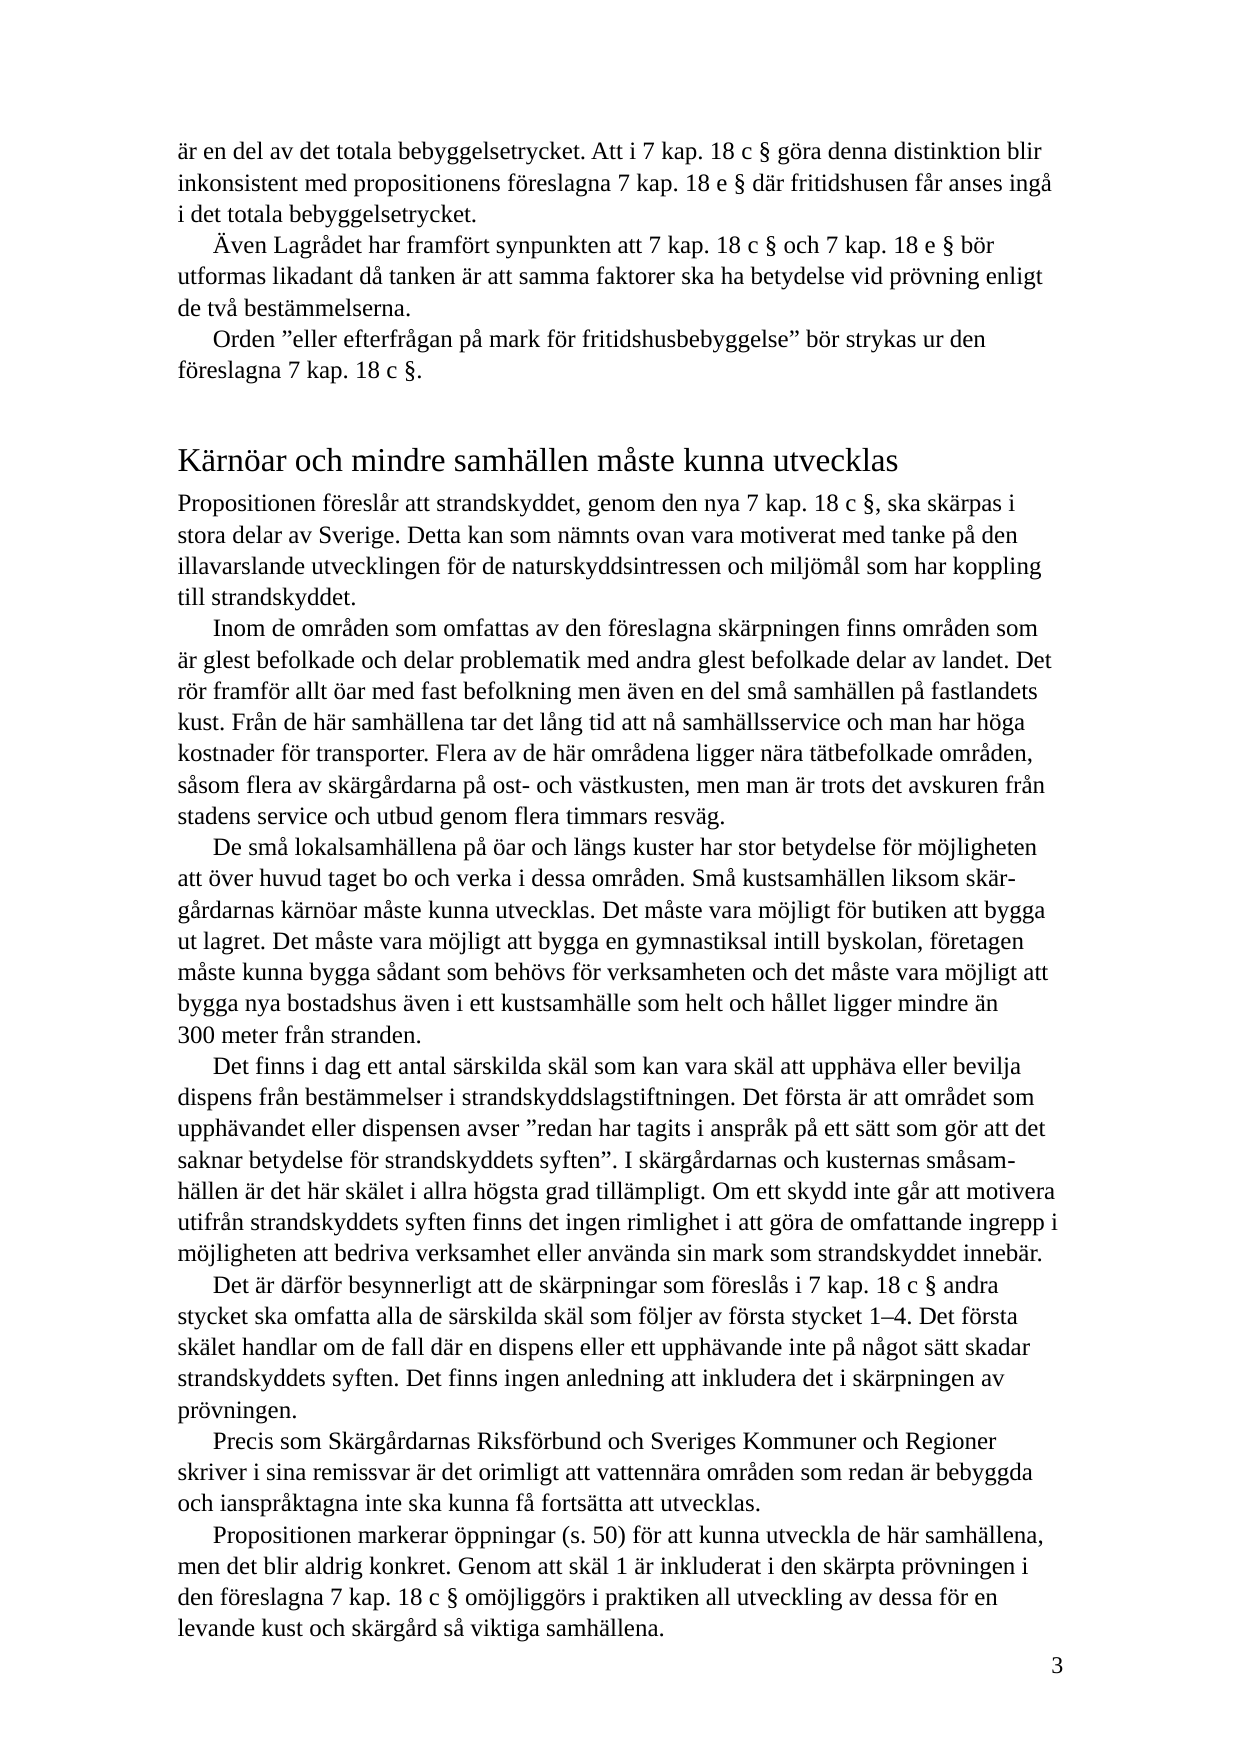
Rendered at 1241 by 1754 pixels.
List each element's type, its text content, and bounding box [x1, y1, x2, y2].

text Precis som Skärgårdarnas Riksförbund och Sveriges Kommuner och Regioner skriver i sina remissvar är det orimligt att vattennära områden som redan är bebyggda och ianspråktagna inte ska kunna få fortsätta att utvecklas. [177, 1423, 1063, 1517]
text Propositionen föreslår att strandskyddet, genom den nya 7 kap. 18 c §, ska skärpas i stora delar av Sverige. Detta kan som nämnts ovan vara motiverat med tanke på den illavarslande utvecklingen för de naturskyddsintressen och miljömål som har koppling till strandskyddet. [177, 486, 1063, 611]
text Orden ”eller efterfrågan på mark för fritidshusbebyggelse” bör strykas ur den föreslagna 7 kap. 18 c §. [177, 321, 1063, 384]
text Inom de områden som omfattas av den föreslagna skärpningen finns områden som är glest befolkade och delar problematik med andra glest befolkade delar av landet. Det rör framför allt öar med fast befolkning men även en del små samhällen på fastlandets kust. Från de här samhällena tar det lång tid att nå samhällsservice och man har höga kostnader för transporter. Flera av de här områdena ligger nära tätbefolkade områden, såsom flera av skärgårdarna på ost- och västkusten, men man är trots det avskuren från stadens service och utbud genom flera timmars resväg. [177, 611, 1063, 830]
subtitle Kärnöar och mindre samhällen måste kunna utvecklas [177, 446, 1063, 478]
text Även Lagrådet har framfört synpunkten att 7 kap. 18 c § och 7 kap. 18 e § bör utformas likadant då tanken är att samma faktorer ska ha betydelse vid prövning enligt de två bestämmelserna. [177, 228, 1063, 321]
text Propositionen markerar öppningar (s. 50) för att kunna utveckla de här samhällena, men det blir aldrig konkret. Genom att skäl 1 är inkluderat i den skärpta prövningen i den föreslagna 7 kap. 18 c § omöjliggörs i praktiken all utveckling av dessa för en levande kust och skärgård så viktiga samhällena. [177, 1517, 1063, 1642]
text Det är därför besynnerligt att de skärpningar som föreslås i 7 kap. 18 c § andra stycket ska omfatta alla de särskilda skäl som följer av första stycket 1–4. Det första skälet handlar om de fall där en dispens eller ett upphävande inte på något sätt skadar strandskyddets syften. Det finns ingen anledning att inkludera det i skärpningen av prövningen. [177, 1267, 1063, 1423]
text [177, 134, 1063, 228]
text De små lokalsamhällena på öar och längs kuster har stor betydelse för möjligheten att över huvud taget bo och verka i dessa områden. Små kustsamhällen liksom skärgårdarnas kärnöar måste kunna utvecklas. Det måste vara möjligt för butiken att bygga ut lagret. Det måste vara möjligt att bygga en gymnastiksal intill byskolan, företagen måste kunna bygga sådant som behövs för verksamheten och det måste vara möjligt att bygga nya bostadshus även i ett kustsamhälle som helt och hållet ligger mindre än 300 meter från stranden. [177, 830, 1063, 1048]
text Det finns i dag ett antal särskilda skäl som kan vara skäl att upphäva eller bevilja dispens från bestämmelser i strandskyddslagstiftningen. Det första är att området som upphävandet eller dispensen avser ”redan har tagits i anspråk på ett sätt som gör att det saknar betydelse för strandskyddets syften”. I skärgårdarnas och kusternas småsamhällen är det här skälet i allra högsta grad tillämpligt. Om ett skydd inte går att motivera utifrån strandskyddets syften finns det ingen rimlighet i att göra de omfattande ingrepp i möjligheten att bedriva verksamhet eller använda sin mark som strandskyddet innebär. [177, 1048, 1063, 1267]
